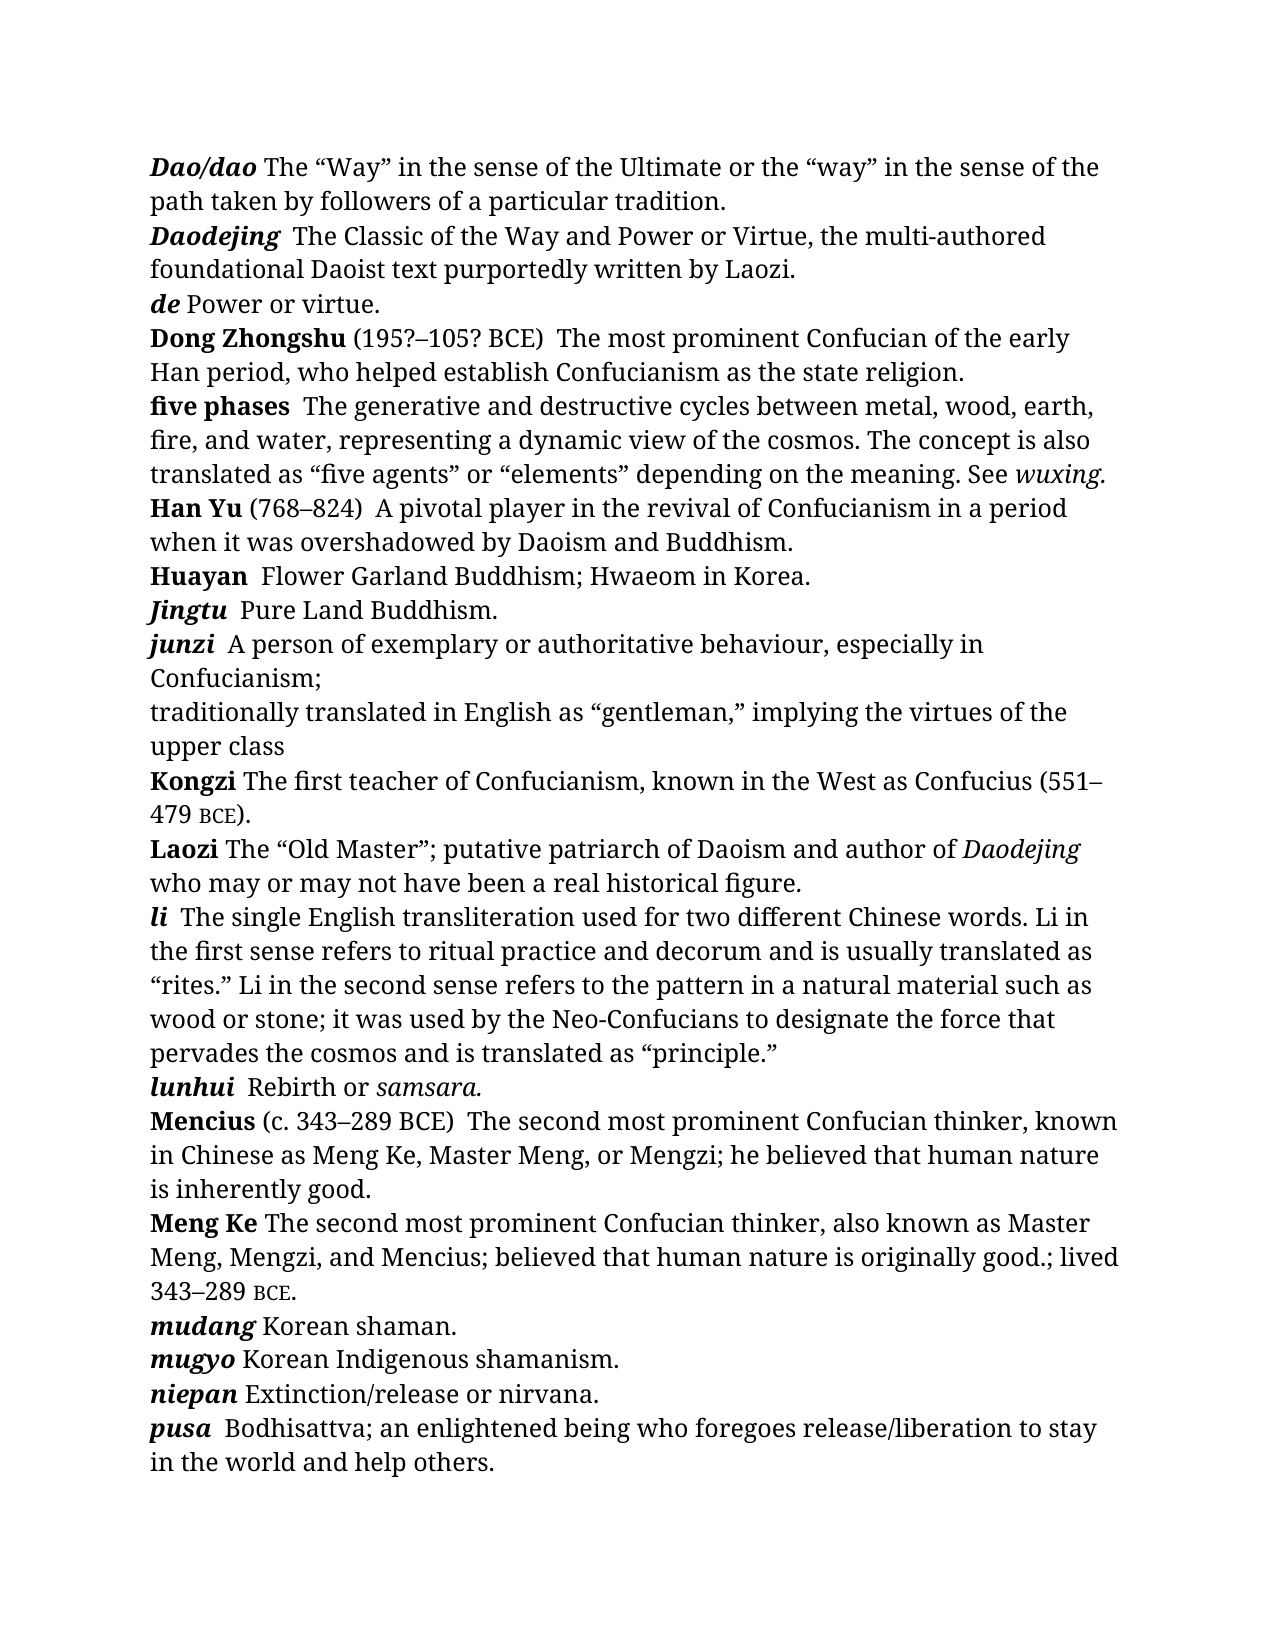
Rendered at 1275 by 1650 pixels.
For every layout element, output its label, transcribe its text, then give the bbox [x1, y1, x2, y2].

text junzi A person of exemplary or authoritative behaviour, especially in Confucianism; traditionally translated in English as “gentleman,” implying the virtues of the upper class [150, 627, 1125, 763]
text Daodejing The Classic of the Way and Power or Virtue, the multi-authored foundational Daoist text purportedly written by Laozi. [150, 218, 1125, 286]
text Han Yu (768–824) A pivotal player in the revival of Confucianism in a period when it was overshadowed by Daoism and Buddhism. [150, 491, 1125, 559]
text Mencius (c. 343–289 BCE) The second most prominent Confucian thinker, known in Chinese as Meng Ke, Master Meng, or Mengzi; he believed that human nature is inherently good. [150, 1104, 1125, 1206]
text lunhui Rebirth or samsara. [150, 1070, 1125, 1104]
text Dao/dao The “Way” in the sense of the Ultimate or the “way” in the sense of the path taken by followers of a particular tradition. [150, 150, 1125, 218]
text niepan Extinction/release or nirvana. [150, 1376, 1125, 1410]
text pusa Bodhisattva; an enlightened being who foregoes release/liberation to stay in the world and help others. [150, 1410, 1125, 1478]
text Huayan Flower Garland Buddhism; Hwaeom in Korea. [150, 559, 1125, 593]
text de Power or virtue. [150, 286, 1125, 320]
text Meng Ke The second most prominent Confucian thinker, also known as Master Meng, Mengzi, and Mencius; believed that human nature is originally good.; lived 343–289 bce. [150, 1206, 1125, 1308]
text Dong Zhongshu (195?–105? BCE) The most prominent Confucian of the early Han period, who helped establish Confucianism as the state religion. [150, 320, 1125, 388]
text mudang Korean shaman. [150, 1308, 1125, 1342]
text five phases The generative and destructive cycles between metal, wood, earth, fire, and water, representing a dynamic view of the cosmos. The concept is also translated as “five agents” or “elements” depending on the meaning. See wuxing. [150, 388, 1125, 491]
text Jingtu Pure Land Buddhism. [150, 593, 1125, 627]
text mugyo Korean Indigenous shamanism. [150, 1342, 1125, 1376]
text li The single English transliteration used for two different Chinese words. Li in the first sense refers to ritual practice and decorum and is usually translated as “rites.” Li in the second sense refers to the pattern in a natural material such as wood or stone; it was used by the Neo-Confucians to designate the force that pervades the cosmos and is translated as “principle.” [150, 899, 1125, 1070]
text Laozi The “Old Master”; putative patriarch of Daoism and author of Daodejing who may or may not have been a real historical figure. [150, 831, 1125, 899]
text Kongzi The first teacher of Confucianism, known in the West as Confucius (551–479 bce). [150, 763, 1125, 831]
